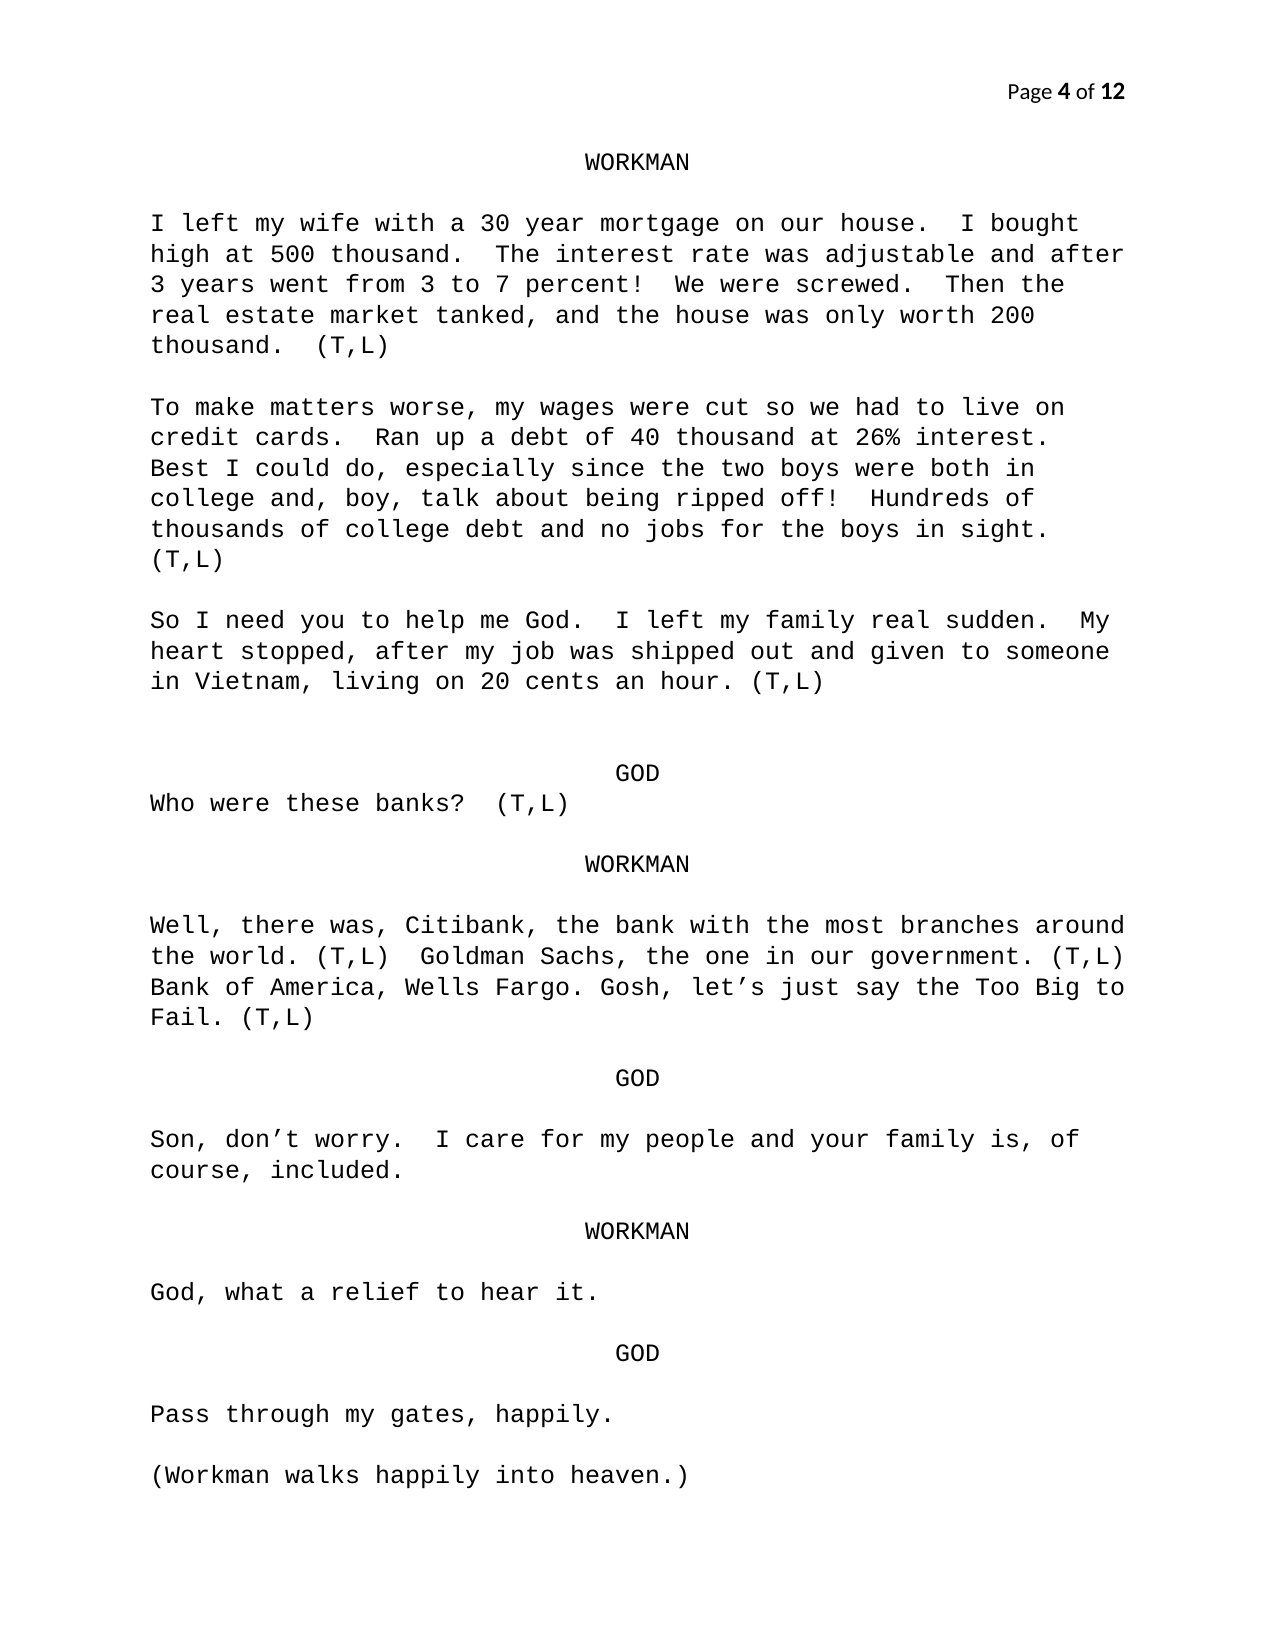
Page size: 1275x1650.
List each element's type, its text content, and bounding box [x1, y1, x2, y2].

text WORKMAN [150, 1218, 1125, 1247]
text GOD [150, 1340, 1125, 1369]
text GOD [150, 1066, 1125, 1094]
text God, what a relief to hear it. [150, 1279, 1125, 1308]
text (Workman walks happily into heaven.) [150, 1462, 1125, 1491]
text I left my wife with a 30 year mortgage on our house. I bought high at 500 thousand. The interest rate was adjustable and after 3 years went from 3 to 7 percent! We were screwed. Then the real estate market tanked, and the house was only worth 200 thousand. (T,L) [150, 211, 1125, 361]
text So I need you to help me God. I left my family real sudden. My heart stopped, after my job was shipped out and given to someone in Vietnam, living on 20 cents an hour. (T,L) [150, 608, 1125, 697]
text WORKMAN [150, 150, 1125, 178]
text Who were these banks? (T,L) [150, 791, 1125, 819]
text Son, don’t worry. I care for my people and your family is, of course, included. [150, 1127, 1125, 1186]
text GOD [150, 760, 1125, 789]
text To make matters worse, my wages were cut so we had to live on credit cards. Ran up a debt of 40 thousand at 26% interest. Best I could do, especially since the two boys were both in college and, boy, talk about being ripped off! Hundreds of thousands of college debt and no jobs for the boys in sight. (T,L) [150, 394, 1125, 575]
text WORKMAN [150, 852, 1125, 880]
text Pass through my gates, happily. [150, 1401, 1125, 1430]
text Well, there was, Citibank, the bank with the most branches around the world. (T,L) Goldman Sachs, the one in our government. (T,L) Bank of America, Wells Fargo. Gosh, let’s just say the Too Big to Fail. (T,L) [150, 913, 1125, 1033]
